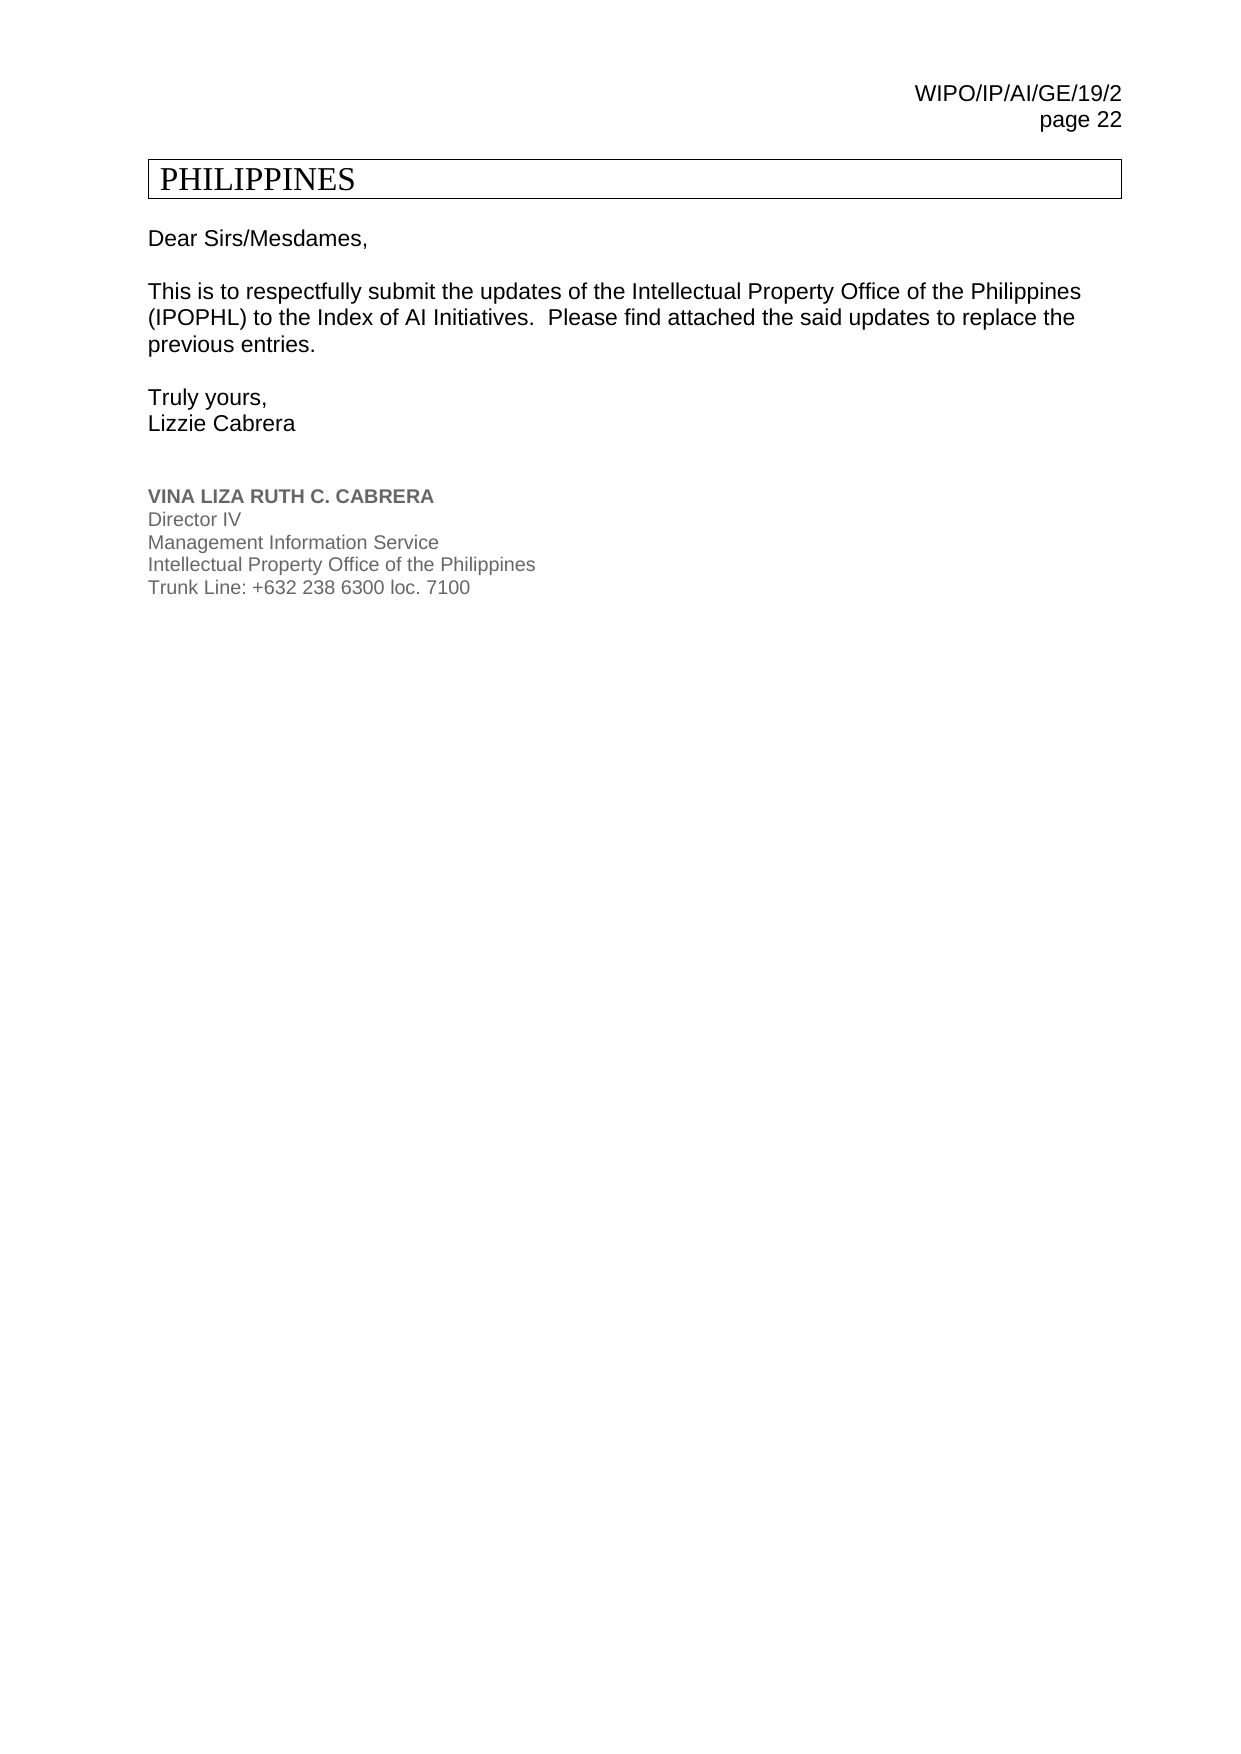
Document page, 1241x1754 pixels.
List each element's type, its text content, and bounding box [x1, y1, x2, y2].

text Truly yours, [148, 383, 1122, 410]
text Director IV [148, 508, 1122, 531]
text Lizzie Cabrera [148, 410, 1122, 462]
text Management Information Service [148, 531, 1122, 553]
text Intellectual Property Office of the Philippines [148, 553, 1122, 576]
table_header PHILIPPINES [149, 160, 1121, 198]
text Dear Sirs/Mesdames, [148, 225, 1122, 252]
text This is to respectfully submit the updates of the Intellectual Property Office of the Philippines (IPOPHL) to the Index of AI Initiatives. Please find attached the said updates to replace the previous entries. [148, 278, 1122, 357]
text Trunk Line: +632 238 6300 loc. 7100 [148, 576, 1122, 599]
text VINA LIZA RUTH C. CABRERA [148, 485, 1122, 508]
